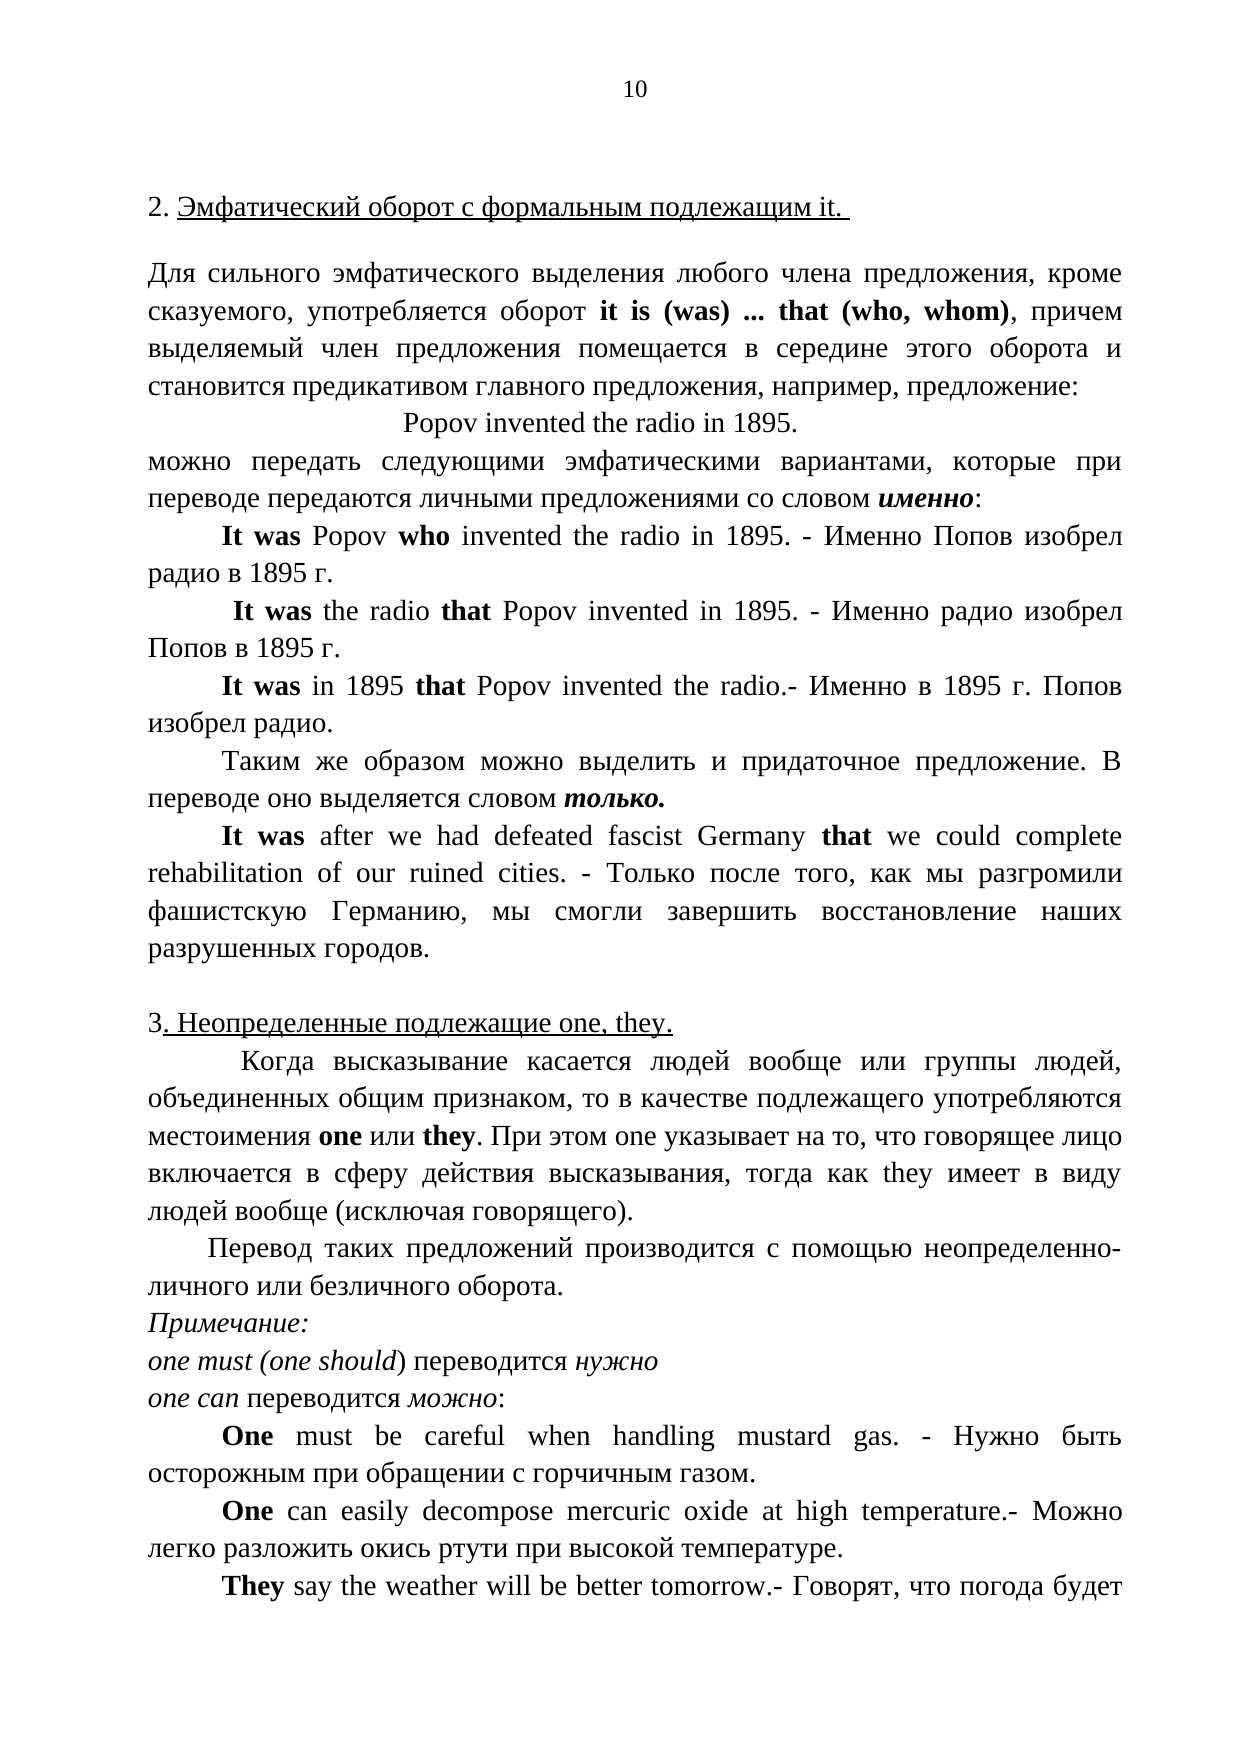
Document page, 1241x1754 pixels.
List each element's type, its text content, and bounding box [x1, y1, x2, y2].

text It was in 1895 that Popov invented the radio.- Именно в 1895 г. Попов изобрел радио. [148, 664, 1123, 739]
text It was Popov who invented the radio in 1895. - Именно Попов изобрел радио в 1895 г. [148, 514, 1123, 589]
text 3. Неопределенные подлежащие one, they. [148, 1001, 1123, 1039]
text It was the radio that Popov invented in 1895. - Именно радио изобрел Попов в 1895 г. [148, 589, 1123, 664]
text one must (one should) переводится нужно [148, 1339, 1123, 1376]
text one can переводится можно: [148, 1376, 1123, 1414]
text It was after we had defeated fascist that we could complete rehabilitation of our ruined cities. - Только после того, как мы разгромили фашистскую Германию, мы смогли завершить восстановление наших разрушенных городов. [148, 814, 1123, 964]
text Popov invented the radio in 1895. [148, 401, 1123, 439]
text Таким же образом можно выделить и придаточное предложение. В переводе оно выделяется словом только. [148, 739, 1123, 814]
text Примечание: [148, 1301, 1123, 1339]
text можно передать следующими эмфатическими вариантами, которые при переводе передаются личными предложениями со словом именно: [148, 439, 1123, 514]
text One can easily decompose mercuric oxide at high temperature.- Можно легко разложить окись ртути при высокой температуре. [148, 1489, 1123, 1564]
text One must be careful when handling mustard gas. - Нужно быть осторожным при обращении с горчичным газом. [148, 1414, 1123, 1489]
text Перевод таких предложений производится с помощью неопределенно-личного или безличного оборота. [148, 1226, 1123, 1301]
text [148, 1564, 1123, 1601]
text 2. Эмфатический оборот с формальным подлежащим it. [148, 185, 1123, 223]
text Для сильного эмфатического выделения любого члена предложения, кроме сказуемого, употребляется оборот it is (was) ... that (who, whom), причем выделяемый член предложения помещается в середине этого оборота и становится предикативом главного предложения, например, предложение: [148, 251, 1123, 401]
text Когда высказывание касается людей вообще или группы людей, объединенных общим признаком, то в качестве подлежащего употребляются местоимения one или they. При этом one указывает на то, что говорящее лицо включается в сферу действия высказывания, тогда как they имеет в виду людей вообще (исключая говорящего). [148, 1039, 1123, 1226]
